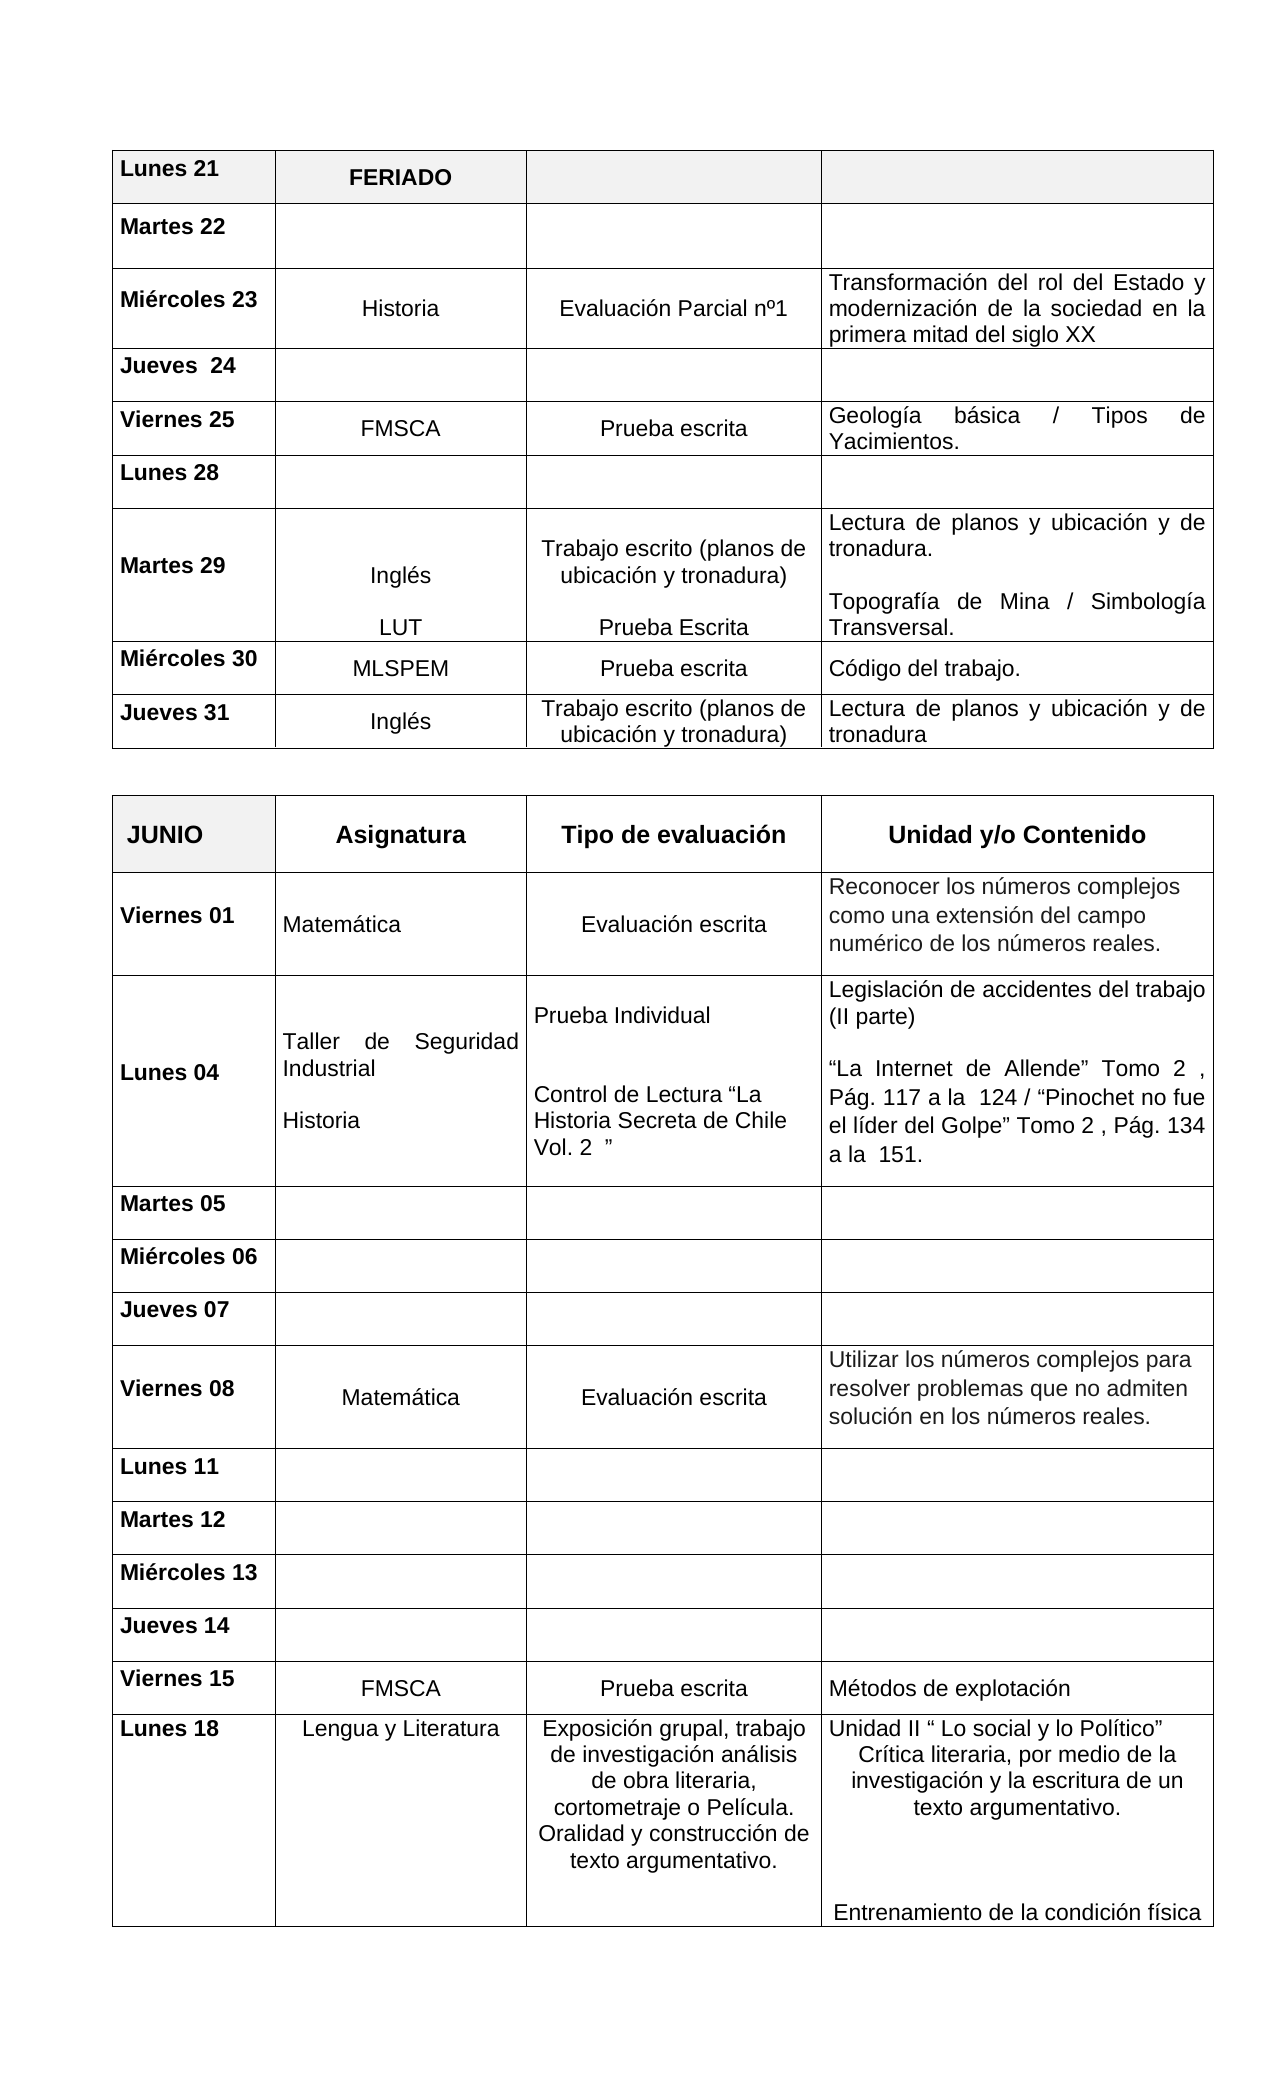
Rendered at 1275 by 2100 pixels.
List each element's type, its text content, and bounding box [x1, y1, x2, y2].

table_cell [822, 1187, 1213, 1239]
table_header Unidad y/o Contenido [822, 796, 1213, 872]
table_cell Evaluación Parcial nº1 [527, 269, 821, 348]
table_cell Lunes 11 [113, 1449, 275, 1501]
table_cell [822, 1240, 1213, 1292]
table_cell Matemática [276, 1346, 526, 1448]
table_cell [822, 349, 1213, 401]
table_cell Miércoles 06 [113, 1240, 275, 1292]
table_cell Código del trabajo. [822, 642, 1213, 694]
table_cell [276, 1240, 526, 1292]
table_cell Viernes 25 [113, 402, 275, 455]
table_cell Trabajo escrito (planos de ubicación y tronadura) [527, 695, 821, 747]
table_cell [822, 1609, 1213, 1661]
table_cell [276, 1715, 526, 1926]
table_cell Lectura de planos y ubicación y de tronadura [822, 695, 1213, 747]
table_cell Utilizar los números complejos para resolver problemas que no admiten solución en los números reales. [822, 1346, 1213, 1448]
table_header Asignatura [276, 796, 526, 872]
table_cell [276, 1187, 526, 1239]
table_cell [822, 456, 1213, 508]
table_cell [527, 204, 821, 268]
table_cell [822, 1449, 1213, 1501]
table_cell Historia [276, 269, 526, 348]
table_cell Prueba Individual Control de Lectura “La Historia Secreta de Chile Vol. 2 ” [527, 976, 821, 1186]
table_cell FERIADO [276, 151, 526, 203]
table_cell [527, 1609, 821, 1661]
table_cell [276, 1293, 526, 1345]
table_cell Métodos de explotación [822, 1662, 1213, 1714]
table_cell Matemática [276, 873, 526, 975]
table_cell Martes 22 [113, 204, 275, 268]
table_cell Lectura de planos y ubicación y de tronadura. Topografía de Mina / Simbología Transversal. [822, 509, 1213, 641]
table_header JUNIO [113, 796, 275, 872]
table_cell Trabajo escrito (planos de ubicación y tronadura) Prueba Escrita [527, 509, 821, 641]
table_cell [527, 456, 821, 508]
table_cell Lunes 21 [113, 151, 275, 203]
table_cell [276, 349, 526, 401]
table_cell [527, 1555, 821, 1607]
table_cell [527, 349, 821, 401]
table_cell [822, 1715, 1213, 1926]
table_cell FMSCA [276, 402, 526, 455]
table_cell Geología básica / Tipos de Yacimientos. [822, 402, 1213, 455]
table_cell [276, 204, 526, 268]
table_cell Jueves 14 [113, 1609, 275, 1661]
table_cell Prueba escrita [527, 1662, 821, 1714]
table_cell Jueves 31 [113, 695, 275, 747]
table_cell Viernes 01 [113, 873, 275, 975]
table_cell Transformación del rol del Estado y modernización de la sociedad en la primera mitad del siglo XX [822, 269, 1213, 348]
table_cell [527, 1502, 821, 1554]
table_cell Jueves 07 [113, 1293, 275, 1345]
table_cell Lunes 18 [113, 1715, 275, 1926]
table_cell Evaluación escrita [527, 1346, 821, 1448]
table_cell Inglés [276, 695, 526, 747]
table_cell Reconocer los números complejos como una extensión del campo numérico de los números reales. [822, 873, 1213, 975]
table_cell Viernes 15 [113, 1662, 275, 1714]
table_cell Lunes 04 [113, 976, 275, 1186]
table_cell [527, 151, 821, 203]
table_cell [276, 1609, 526, 1661]
table_cell [822, 204, 1213, 268]
table_cell Miércoles 23 [113, 269, 275, 348]
table_cell Martes 12 [113, 1502, 275, 1554]
table_cell [822, 1293, 1213, 1345]
table_cell [276, 1555, 526, 1607]
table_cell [527, 1715, 821, 1926]
table_cell [822, 151, 1213, 203]
table_cell Martes 05 [113, 1187, 275, 1239]
table_cell Taller de Seguridad Industrial Historia [276, 976, 526, 1186]
table_cell [527, 1449, 821, 1501]
table_cell [527, 1187, 821, 1239]
table_cell [527, 1240, 821, 1292]
table_cell [276, 456, 526, 508]
table_cell Martes 29 [113, 509, 275, 641]
table_cell Inglés LUT [276, 509, 526, 641]
table_header Tipo de evaluación [527, 796, 821, 872]
table_cell Jueves 24 [113, 349, 275, 401]
table_cell Miércoles 13 [113, 1555, 275, 1607]
table_cell Prueba escrita [527, 642, 821, 694]
table_cell FMSCA [276, 1662, 526, 1714]
table_cell [822, 1555, 1213, 1607]
table_cell [527, 1293, 821, 1345]
table_cell [276, 1449, 526, 1501]
table_cell [276, 1502, 526, 1554]
table_cell MLSPEM [276, 642, 526, 694]
table_cell Prueba escrita [527, 402, 821, 455]
table_cell Evaluación escrita [527, 873, 821, 975]
table_cell Miércoles 30 [113, 642, 275, 694]
table_cell Lunes 28 [113, 456, 275, 508]
table_cell [822, 1502, 1213, 1554]
table_cell Viernes 08 [113, 1346, 275, 1448]
table_cell Legislación de accidentes del trabajo (II parte) “La Internet de Allende” Tomo 2 , Pág. 117 a la 124 / “Pinochet no fue el líder del Golpe” Tomo 2 , Pág. 134 a la 151. [822, 976, 1213, 1186]
